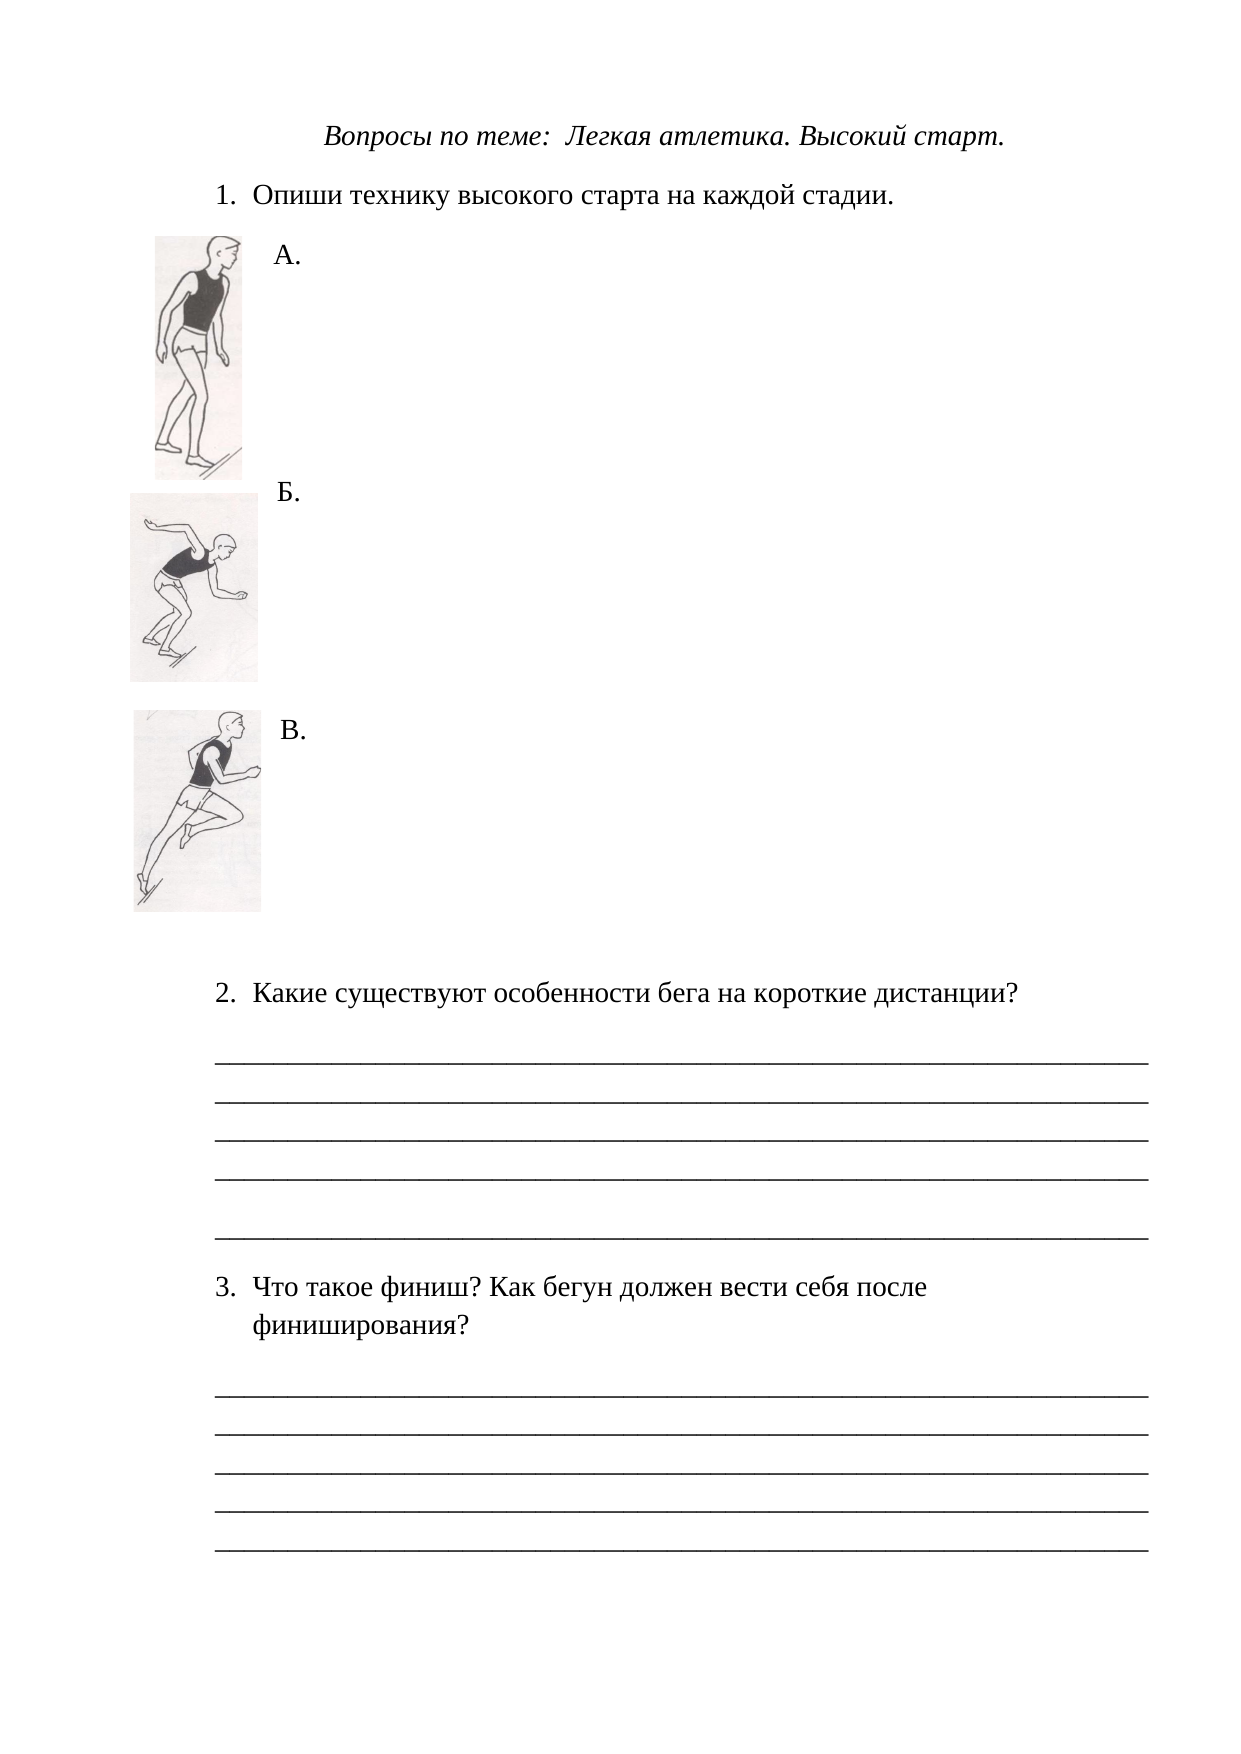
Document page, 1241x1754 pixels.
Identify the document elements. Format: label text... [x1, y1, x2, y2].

list Какие существуют особенности бега на короткие дистанции? [215, 975, 1152, 1009]
picture [129, 493, 258, 681]
list Что такое финиш? Как бегун должен вести себя после финиширования? [215, 1269, 1152, 1341]
text Вопросы по теме: Легкая атлетика. Высокий старт. [177, 118, 1152, 152]
text В. [262, 712, 1152, 745]
picture [154, 236, 243, 480]
text ________________________________________________________________ [215, 1209, 1152, 1243]
list Опиши технику высокого старта на каждой стадии. [215, 177, 1152, 211]
text ________________________________________________________________________________________________________________________________________________________________________________________________________________________________________________________________ [215, 1034, 1152, 1184]
text ________________________________________________________________________________________________________________________________________________________________________________________________________________________________________________________________________________________________________________________________ [215, 1367, 1152, 1554]
text Б. [177, 474, 1152, 508]
picture [132, 710, 262, 911]
text А. [215, 237, 1152, 270]
